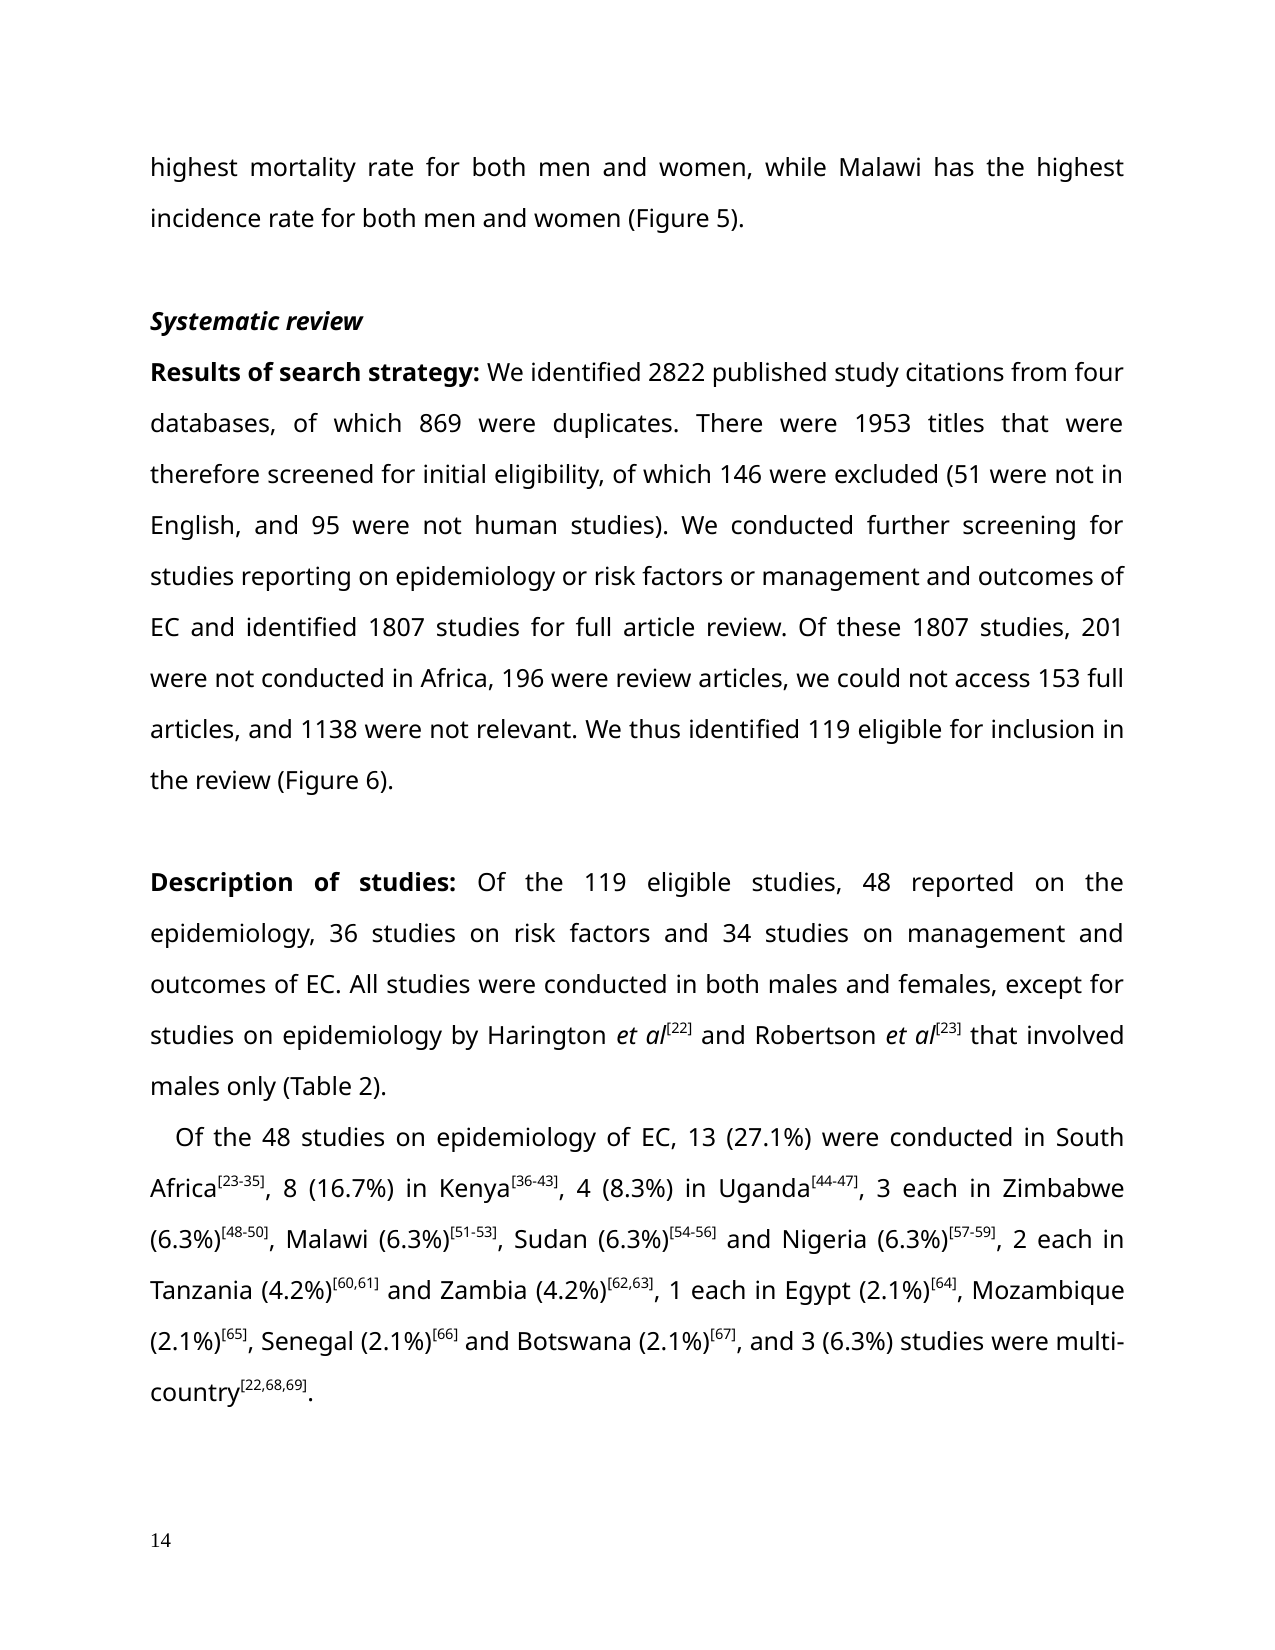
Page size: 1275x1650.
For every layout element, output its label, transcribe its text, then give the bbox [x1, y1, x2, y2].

text Description of studies: Of the 119 eligible studies, 48 reported on the epidemiology, 36 studies on risk factors and 34 studies on management and outcomes of EC. All studies were conducted in both males and females, except for studies on epidemiology by Harington et al[22] and Robertson et al[23] that involved males only (Table 2). [150, 864, 1125, 1103]
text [150, 150, 1125, 235]
text Of the 48 studies on epidemiology of EC, 13 (27.1%) were conducted in South Africa[23-35], 8 (16.7%) in Kenya[36-43], 4 (8.3%) in Uganda[44-47], 3 each in Zimbabwe (6.3%)[48-50], Malawi (6.3%)[51-53], Sudan (6.3%)[54-56] and Nigeria (6.3%)[57-59], 2 each in Tanzania (4.2%)[60,61] and Zambia (4.2%)[62,63], 1 each in Egypt (2.1%)[64], Mozambique (2.1%)[65], Senegal (2.1%)[66] and Botswana (2.1%)[67], and 3 (6.3%) studies were multi-country[22,68,69]. [150, 1120, 1125, 1409]
text Results of search strategy: We identified 2822 published study citations from four databases, of which 869 were duplicates. There were 1953 titles that were therefore screened for initial eligibility, of which 146 were excluded (51 were not in English, and 95 were not human studies). We conducted further screening for studies reporting on epidemiology or risk factors or management and outcomes of EC and identiﬁed 1807 studies for full article review. Of these 1807 studies, 201 were not conducted in Africa, 196 were review articles, we could not access 153 full articles, and 1138 were not relevant. We thus identiﬁed 119 eligible for inclusion in the review (Figure 6). [150, 354, 1125, 797]
text Systematic review [150, 303, 1125, 337]
